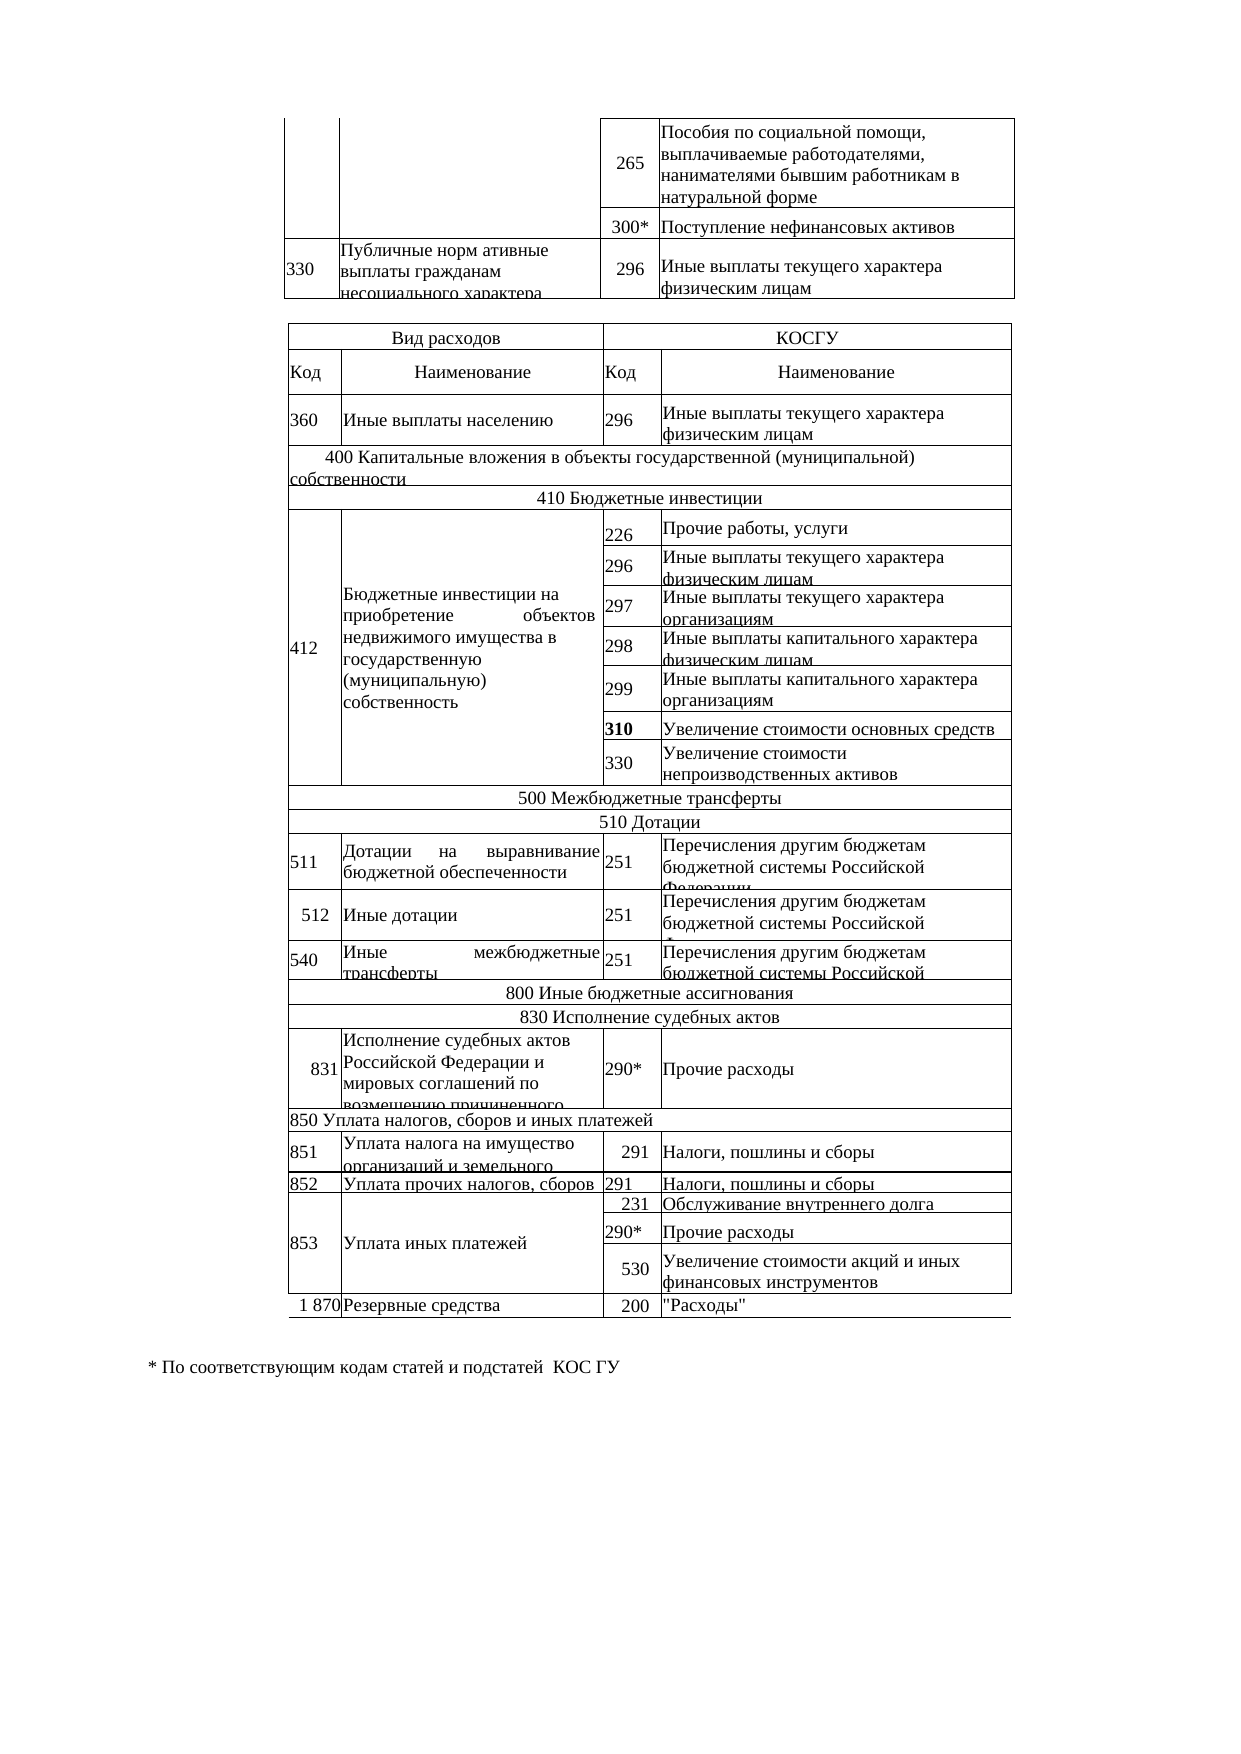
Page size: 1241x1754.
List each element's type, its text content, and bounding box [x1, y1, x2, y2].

table_cell Иные выплаты текущего характера физическим лицам [660, 239, 1014, 298]
table_cell 296 [604, 546, 661, 585]
table_cell Дотации на выравнивание бюджетной обеспеченности [342, 834, 603, 889]
table_cell Налоги, пошлины и сборы [662, 1173, 1011, 1192]
table_cell 510 Дотации [289, 810, 1011, 833]
table_cell Налоги, пошлины и сборы [662, 1132, 1011, 1171]
table_cell 290* [604, 1029, 661, 1107]
table_cell Прочие работы, услуги [662, 510, 1011, 545]
table_cell Иные выплаты капитального характера организациям [662, 666, 1011, 711]
table_cell Код [289, 350, 341, 394]
table_cell 290* [604, 1213, 661, 1243]
table_cell 800 Иные бюджетные ассигнования [289, 980, 1011, 1003]
table_cell Уплата налога на имущество организаций и земельного налога [342, 1132, 603, 1171]
table_cell 296 [601, 239, 659, 298]
table_cell Уплата иных платежей [342, 1193, 603, 1293]
table_header КОСГУ [604, 324, 1011, 349]
table_cell 298 [604, 627, 661, 665]
table_cell 410 Бюджетные инвестиции [289, 486, 1011, 509]
table_cell 851 [289, 1132, 341, 1171]
table_cell 200 [604, 1294, 661, 1317]
table_cell 231 [604, 1193, 661, 1212]
table_cell 512 [289, 890, 341, 939]
table_cell Перечисления другим бюджетам бюджетной системы Российской Федерации [662, 941, 1011, 979]
table_cell 412 [289, 510, 341, 785]
table_cell 251 [604, 941, 661, 979]
table_cell 500 Межбюджетные трансферты [289, 786, 1011, 808]
table_cell Наименование [662, 350, 1011, 394]
table_cell Пособия по социальной помощи, выплачиваемые работодателями, нанимателями бывшим работникам в натуральной форме [660, 119, 1014, 207]
table_header Вид расходов [289, 324, 603, 349]
table_cell 330 [285, 239, 339, 298]
table_cell Перечисления другим бюджетам бюджетной системы Российской Федерации [662, 890, 1011, 939]
table_cell Прочие расходы [662, 1029, 1011, 1107]
table_cell 1 870 [289, 1294, 341, 1317]
table_cell 852 [289, 1173, 341, 1192]
text * По соответствующим кодам статей и подстатей КОС ГУ [148, 1356, 1152, 1377]
table_cell 251 [604, 890, 661, 939]
table_cell 291 [604, 1132, 661, 1171]
table_cell Иные выплаты текущего характера организациям [662, 586, 1011, 626]
table_cell Уплата прочих налогов, сборов [342, 1173, 603, 1192]
table_cell Перечисления другим бюджетам бюджетной системы Российской Федерации [662, 834, 1011, 889]
table_cell 850 Уплата налогов, сборов и иных платежей [289, 1109, 1011, 1131]
table_cell Иные межбюджетные трансферты [342, 941, 603, 979]
table_cell 831 [289, 1029, 341, 1107]
table_cell Иные дотации [342, 890, 603, 939]
table_cell Наименование [342, 350, 603, 394]
table_cell Иные выплаты населению [342, 395, 603, 445]
table_cell Публичные норм ативные выплаты гражданам несоциального характера [340, 239, 600, 298]
table_cell Бюджетные инвестиции на приобретение объектов недвижимого имущества в государственную (муниципальную) собственность [342, 510, 603, 785]
table_cell Иные выплаты текущего характера физическим лицам [662, 546, 1011, 585]
table_cell Увеличение стоимости основных средств [662, 712, 1011, 739]
table_cell 830 Исполнение судебных актов [289, 1005, 1011, 1028]
table_cell 511 [289, 834, 341, 889]
table_cell Иные выплаты капитального характера физическим лицам [662, 627, 1011, 665]
table_cell Резервные средства [342, 1294, 603, 1317]
table_cell 400 Капитальные вложения в объекты государственной (муниципальной) собственности [289, 446, 1011, 485]
table_cell "Расходы" [662, 1294, 1011, 1317]
table_cell 540 [289, 941, 341, 979]
table_cell Увеличение стоимости акций и иных финансовых инструментов [662, 1244, 1011, 1293]
table_cell Поступление нефинансовых активов [660, 208, 1014, 238]
table_cell Исполнение судебных актов Российской Федерации и мировых соглашений по возмещению причиненного вреда [342, 1029, 603, 1107]
table_cell 251 [604, 834, 661, 889]
table_cell 296 [604, 395, 661, 445]
table_cell 299 [604, 666, 661, 711]
table_cell Увеличение стоимости непроизводственных активов [662, 740, 1011, 785]
table_cell 291 [604, 1173, 661, 1192]
table_cell 530 [604, 1244, 661, 1293]
table_cell 297 [604, 586, 661, 626]
table_cell 360 [289, 395, 341, 445]
table_cell 330 [604, 740, 661, 785]
table_cell 853 [289, 1193, 341, 1293]
table_cell Прочие расходы [662, 1213, 1011, 1243]
table_cell Обслуживание внутреннего долга [662, 1193, 1011, 1212]
table_cell Иные выплаты текущего характера физическим лицам [662, 395, 1011, 445]
table_cell 300* [601, 208, 659, 238]
table_cell Код [604, 350, 661, 394]
table_cell 265 [601, 119, 659, 207]
table_cell 310 [604, 712, 661, 739]
table_cell 226 [604, 510, 661, 545]
